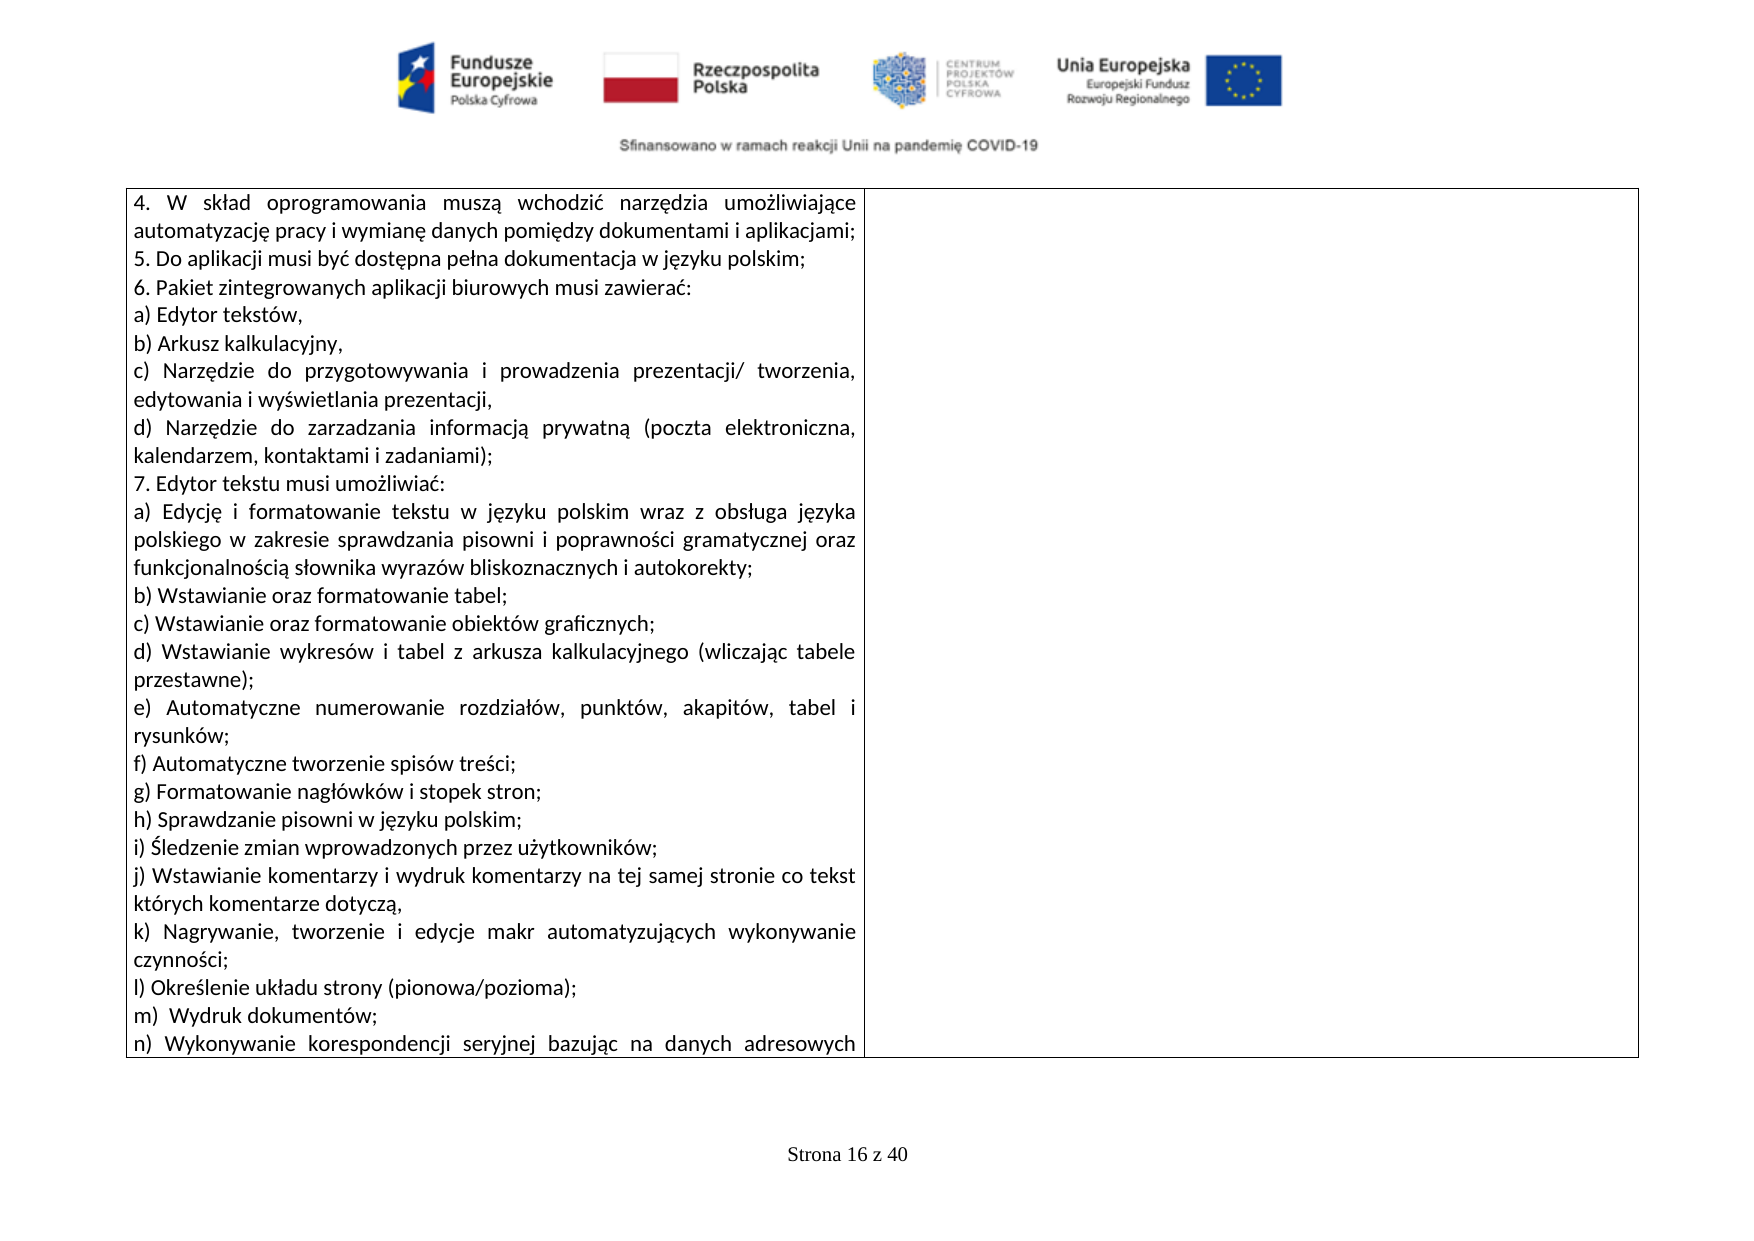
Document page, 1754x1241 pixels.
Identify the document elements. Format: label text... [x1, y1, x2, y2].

table_cell [865, 189, 1638, 1057]
picture [358, 16, 1304, 177]
